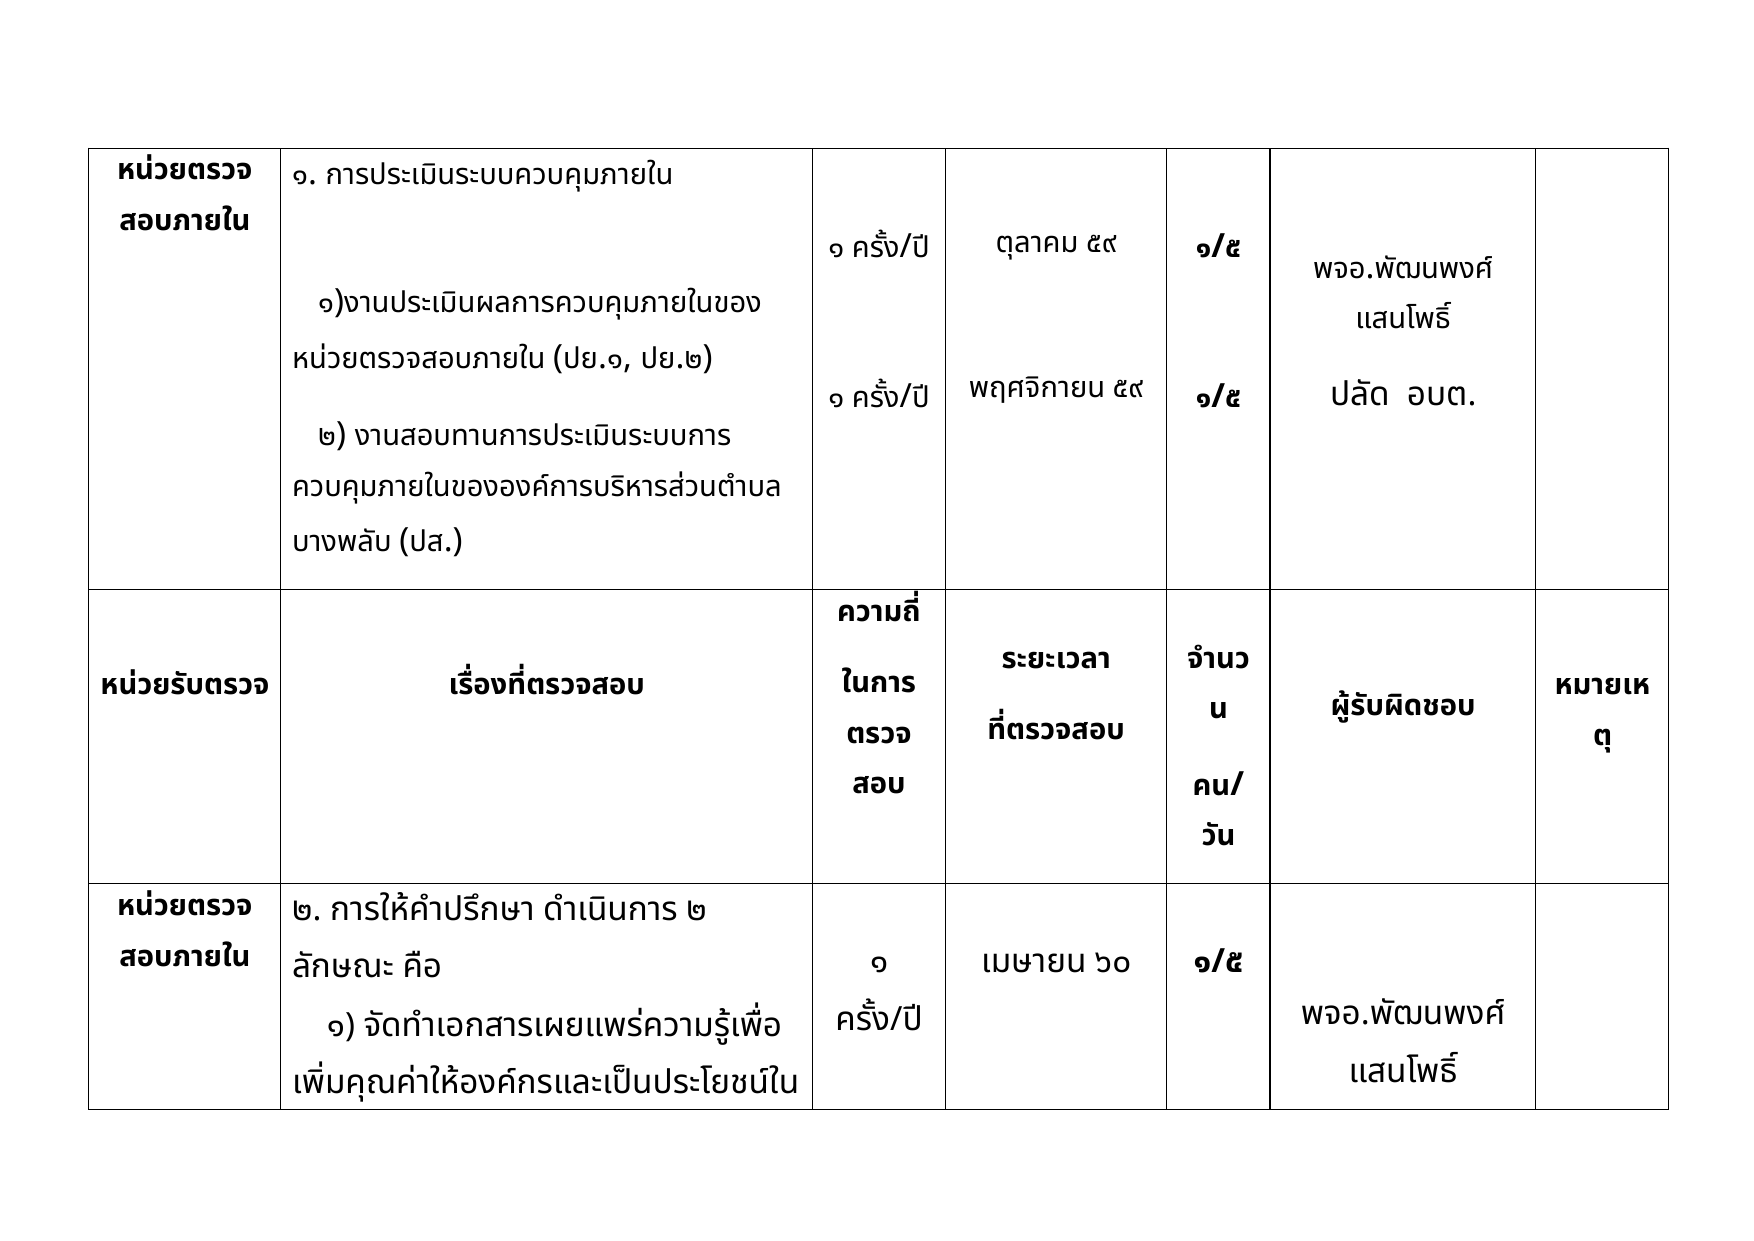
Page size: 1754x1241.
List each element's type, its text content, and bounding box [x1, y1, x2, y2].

table_cell ตุลาคม ๕๙ พฤศจิกายน ๕๙ [946, 149, 1166, 589]
table_cell [1536, 149, 1668, 589]
table_cell ๑. การประเมินระบบควบคุมภายใน ๑)งานประเมินผลการควบคุมภายในของหน่วยตรวจสอบภายใน (ปย.๑, ปย.๒) ๒) งานสอบทานการประเมินระบบการควบคุมภายในขององค์การบริหารส่วนตำบลบางพลับ (ปส.) [281, 149, 812, 589]
table_cell ความถี่ ในการตรวจสอบ [813, 590, 945, 883]
table_cell ผู้รับผิดชอบ [1271, 590, 1535, 883]
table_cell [1271, 149, 1535, 589]
table_cell จำนวน คน/วัน [1167, 590, 1269, 883]
table_cell ๑ ครั้ง/ปี ๑ ครั้ง/ปี [813, 149, 945, 589]
table_cell หน่วยตรวจสอบภายใน [89, 884, 280, 1109]
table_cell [946, 884, 1166, 1109]
table_cell ๑/๕ ๑/๕ [1167, 149, 1269, 589]
table_cell ระยะเวลา ที่ตรวจสอบ [946, 590, 1166, 883]
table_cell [1271, 884, 1535, 1109]
table_cell หน่วยรับตรวจ [89, 590, 280, 883]
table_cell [813, 884, 945, 1109]
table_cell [281, 884, 812, 1109]
table_cell หน่วยตรวจสอบภายใน [89, 149, 280, 589]
table_cell หมายเหตุ [1536, 590, 1668, 883]
table_cell [1536, 884, 1668, 1109]
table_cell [1167, 884, 1269, 1109]
table_cell เรื่องที่ตรวจสอบ [281, 590, 812, 883]
